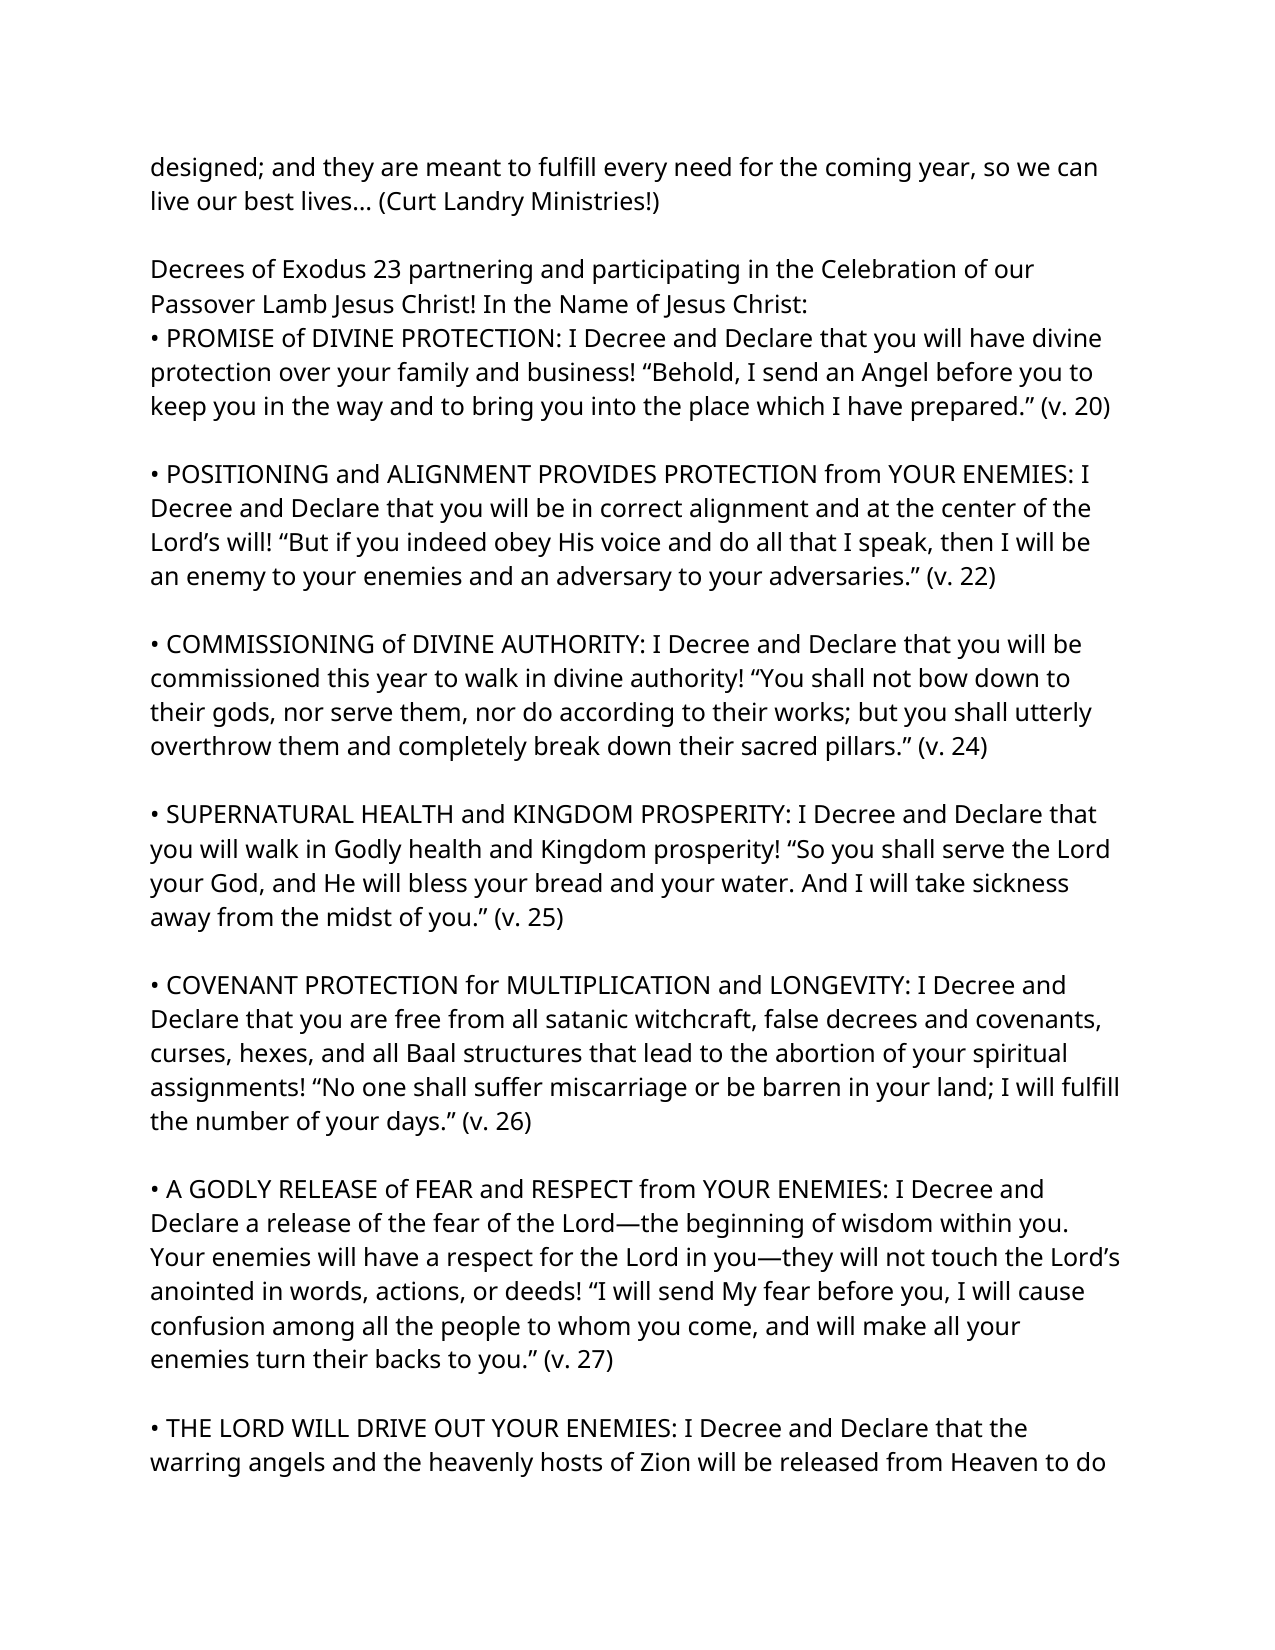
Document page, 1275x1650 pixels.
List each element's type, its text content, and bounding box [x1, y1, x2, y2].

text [150, 150, 1125, 218]
text • POSITIONING and ALIGNMENT PROVIDES PROTECTION from YOUR ENEMIES: I Decree and Declare that you will be in correct alignment and at the center of the Lord’s will! “But if you indeed obey His voice and do all that I speak, then I will be an enemy to your enemies and an adversary to your adversaries.” (v. 22) [150, 457, 1125, 593]
text • COMMISSIONING of DIVINE AUTHORITY: I Decree and Declare that you will be commissioned this year to walk in divine authority! “You shall not bow down to their gods, nor serve them, nor do according to their works; but you shall utterly overthrow them and completely break down their sacred pillars.” (v. 24) [150, 627, 1125, 763]
text • COVENANT PROTECTION for MULTIPLICATION and LONGEVITY: I Decree and Declare that you are free from all satanic witchcraft, false decrees and covenants, curses, hexes, and all Baal structures that lead to the abortion of your spiritual assignments! “No one shall suffer miscarriage or be barren in your land; I will fulfill the number of your days.” (v. 26) [150, 967, 1125, 1138]
text Decrees of Exodus 23 partnering and participating in the Celebration of our Passover Lamb Jesus Christ! In the Name of Jesus Christ: [150, 252, 1125, 320]
text • A GODLY RELEASE of FEAR and RESPECT from YOUR ENEMIES: I Decree and Declare a release of the fear of the Lord—the beginning of wisdom within you. Your enemies will have a respect for the Lord in you—they will not touch the Lord’s anointed in words, actions, or deeds! “I will send My fear before you, I will cause confusion among all the people to whom you come, and will make all your enemies turn their backs to you.” (v. 27) [150, 1172, 1125, 1376]
text • SUPERNATURAL HEALTH and KINGDOM PROSPERITY: I Decree and Declare that you will walk in Godly health and Kingdom prosperity! “So you shall serve the Lord your God, and He will bless your bread and your water. And I will take sickness away from the midst of you.” (v. 25) [150, 797, 1125, 933]
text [150, 1410, 1125, 1478]
text • PROMISE of DIVINE PROTECTION: I Decree and Declare that you will have divine protection over your family and business! “Behold, I send an Angel before you to keep you in the way and to bring you into the place which I have prepared.” (v. 20) [150, 320, 1125, 422]
